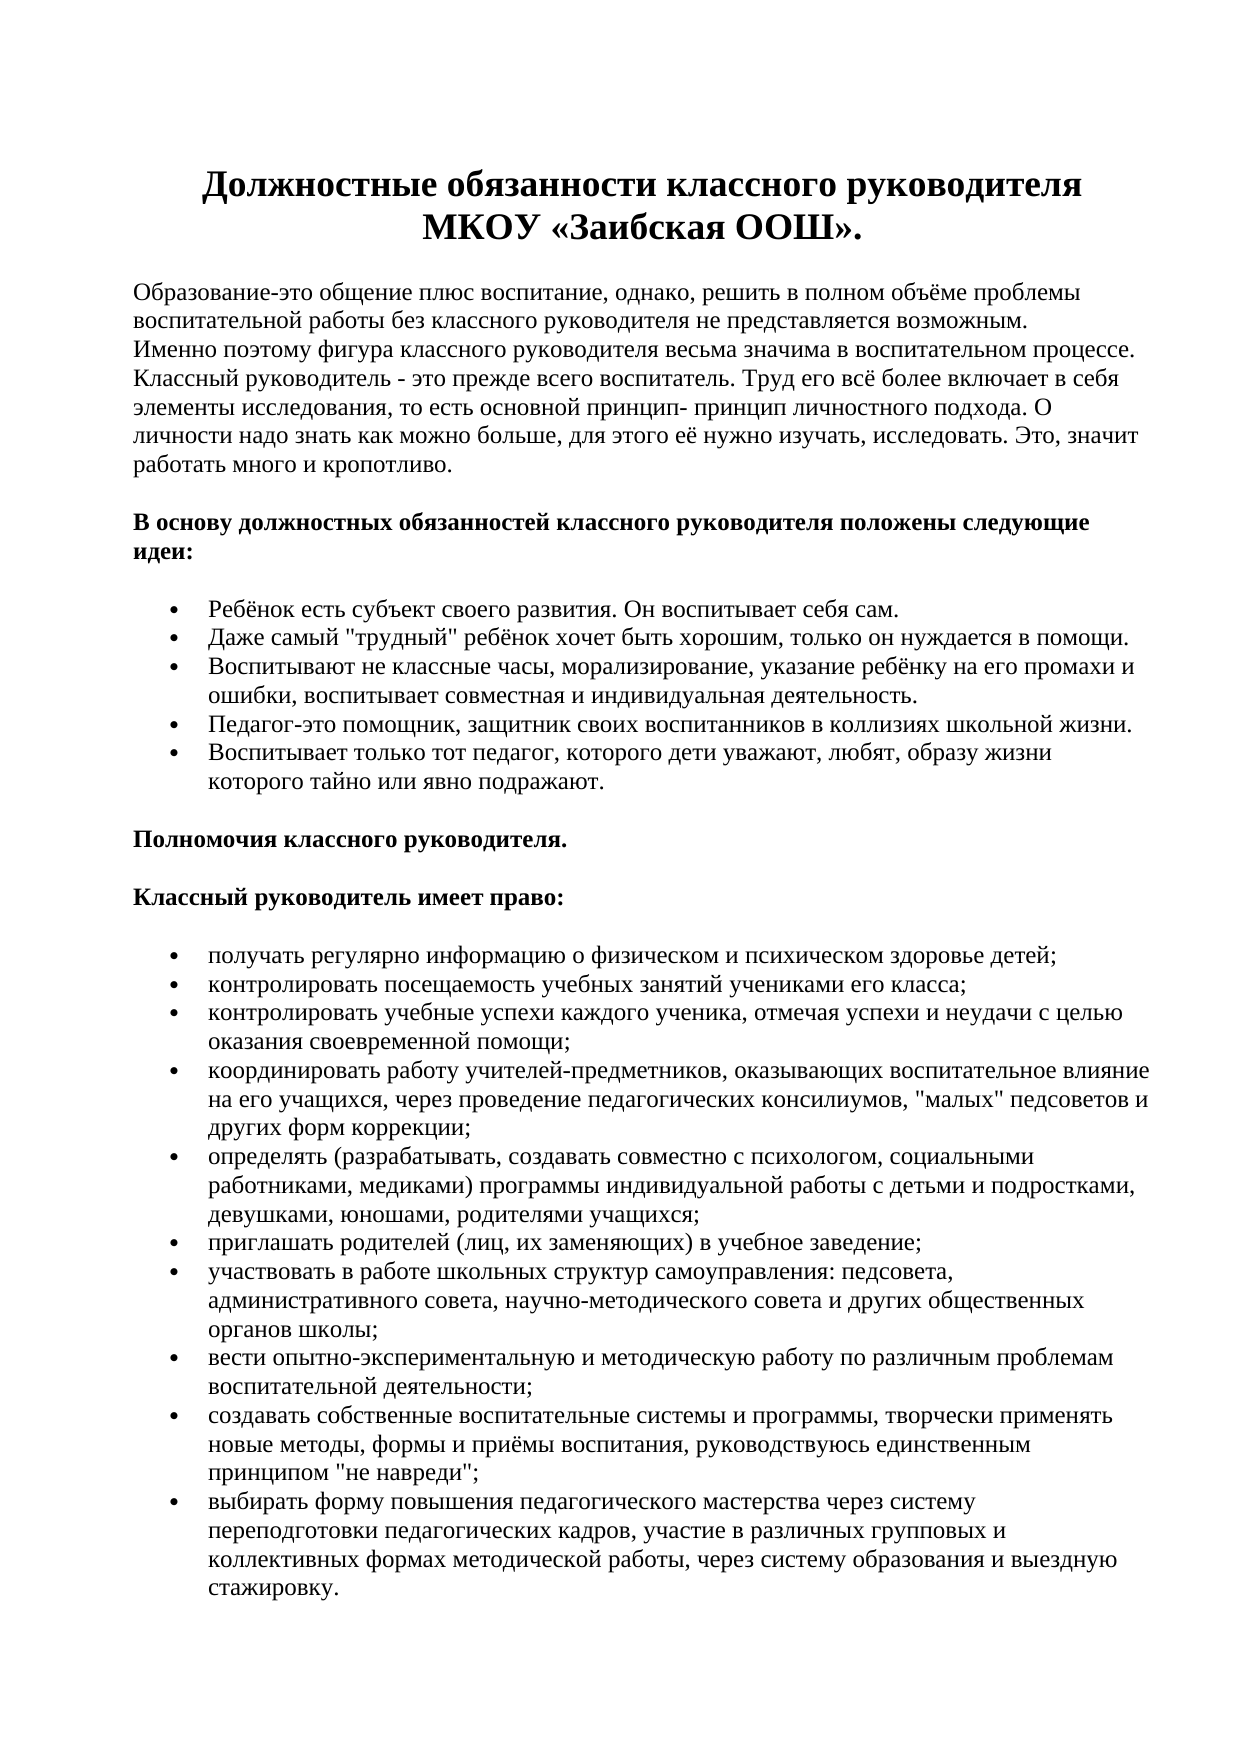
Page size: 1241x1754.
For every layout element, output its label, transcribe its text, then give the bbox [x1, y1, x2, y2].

list вести опытно-экспериментальную и методическую работу по различным проблемам воспитательной деятельности; [170, 1342, 1152, 1400]
list создавать собственные воспитательные системы и программы, творчески применять новые методы, формы и приёмы воспитания, руководствуюсь единственным принципом "не навреди"; [170, 1400, 1152, 1486]
list контролировать посещаемость учебных занятий учениками его класса; [170, 969, 1152, 997]
text Классный руководитель имеет право: [133, 882, 1152, 911]
list контролировать учебные успехи каждого ученика, отмечая успехи и неудачи с целью оказания своевременной помощи; [170, 997, 1152, 1055]
text В основу должностных обязанностей классного руководителя положены следующие идеи: [133, 507, 1152, 564]
text Образование-это общение плюс воспитание, однако, решить в полном объёме проблемы воспитательной работы без классного руководителя не представляется возможным. Именно поэтому фигура классного руководителя весьма значима в воспитательном процессе. Классный руководитель - это прежде всего воспитатель. Труд его всё более включает в себя элементы исследования, то есть основной принцип- принцип личностного подхода. О личности надо знать как можно больше, для этого её нужно изучать, исследовать. Это, значит работать много и кропотливо. [133, 277, 1152, 478]
list определять (разрабатывать, создавать совместно с психологом, социальными работниками, медиками) программы индивидуальной работы с детьми и подростками, девушками, юношами, родителями учащихся; [170, 1141, 1152, 1227]
list получать регулярно информацию о физическом и психическом здоровье детей; [170, 940, 1152, 969]
list участвовать в работе школьных структур самоуправления: педсовета, административного совета, научно-методического совета и других общественных органов школы; [170, 1256, 1152, 1342]
list Ребёнок есть субъект своего развития. Он воспитывает себя сам. [170, 594, 1152, 622]
list выбирать форму повышения педагогического мастерства через систему переподготовки педагогических кадров, участие в различных групповых и коллективных формах методической работы, через систему образования и выездную стажировку. [170, 1486, 1152, 1601]
text Полномочия классного руководителя. [133, 824, 1152, 853]
list приглашать родителей (лиц, их заменяющих) в учебное заведение; [170, 1227, 1152, 1256]
list Воспитывает только тот педагог, которого дети уважают, любят, образу жизни которого тайно или явно подражают. [170, 737, 1152, 795]
list Даже самый "трудный" ребёнок хочет быть хорошим, только он нуждается в помощи. [170, 622, 1152, 651]
text МКОУ «Заибская ООШ». [133, 204, 1152, 247]
list Воспитывают не классные часы, морализирование, указание ребёнку на его промахи и ошибки, воспитывает совместная и индивидуальная деятельность. [170, 651, 1152, 709]
list Педагог-это помощник, защитник своих воспитанников в коллизиях школьной жизни. [170, 709, 1152, 737]
list координировать работу учителей-предметников, оказывающих воспитательное влияние на его учащихся, через проведение педагогических консилиумов, "малых" педсоветов и других форм коррекции; [170, 1055, 1152, 1141]
text Должностные обязанности классного руководителя [133, 161, 1152, 204]
